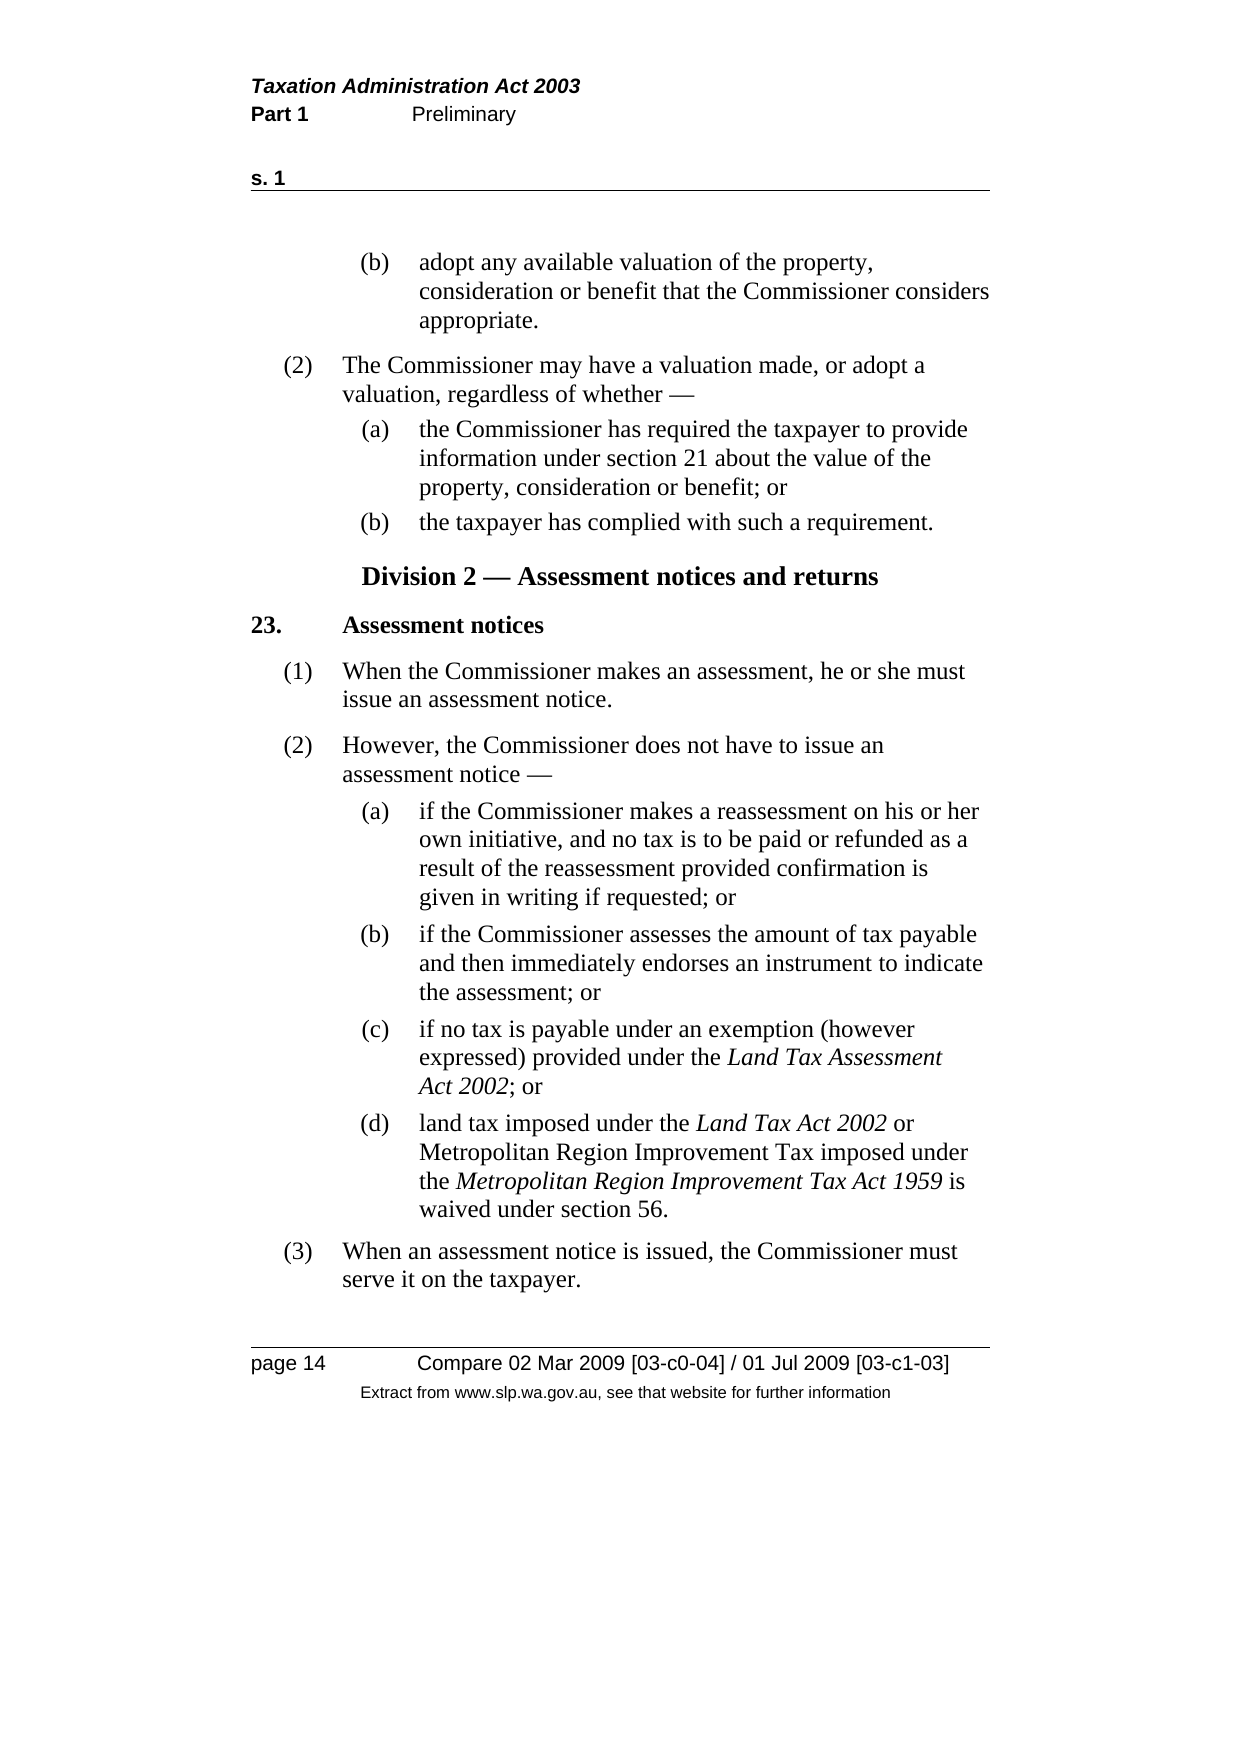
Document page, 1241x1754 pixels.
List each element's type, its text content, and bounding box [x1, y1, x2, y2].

text (a) the Commissioner has required the taxpayer to provide information under section 21 about the value of the property, consideration or benefit; or [251, 414, 990, 500]
text (b) if the Commissioner assesses the amount of tax payable and then immediately endorses an instrument to indicate the assessment; or [251, 919, 990, 1005]
text (2) The Commissioner may have a valuation made, or adopt a valuation, regardless of whether — [251, 350, 990, 408]
subtitle Division 2 — Assessment notices and returns [251, 560, 990, 592]
text (1) When the Commissioner makes an assessment, he or she must issue an assessment notice. [251, 656, 990, 713]
text (b) adopt any available valuation of the property, consideration or benefit that the Commissioner considers appropriate. [251, 247, 990, 334]
subtitle 23. Assessment notices [251, 610, 990, 639]
text (2) However, the Commissioner does not have to issue an assessment notice — [251, 730, 990, 787]
text (a) if the Commissioner makes a reassessment on his or her own initiative, and no tax is to be paid or refunded as a result of the reassessment provided confirmation is given in writing if requested; or [251, 796, 990, 911]
text (3) When an assessment notice is issued, the Commissioner must serve it on the taxpayer. [251, 1236, 990, 1293]
text (b) the taxpayer has complied with such a requirement. [251, 507, 990, 535]
text (c) if no tax is payable under an exemption (however expressed) provided under the Land Tax Assessment Act 2002; or [251, 1014, 990, 1100]
text (d) land tax imposed under the Land Tax Act 2002 or Metropolitan Region Improvement Tax imposed under the Metropolitan Region Improvement Tax Act 1959 is waived under section 56. [251, 1108, 990, 1223]
